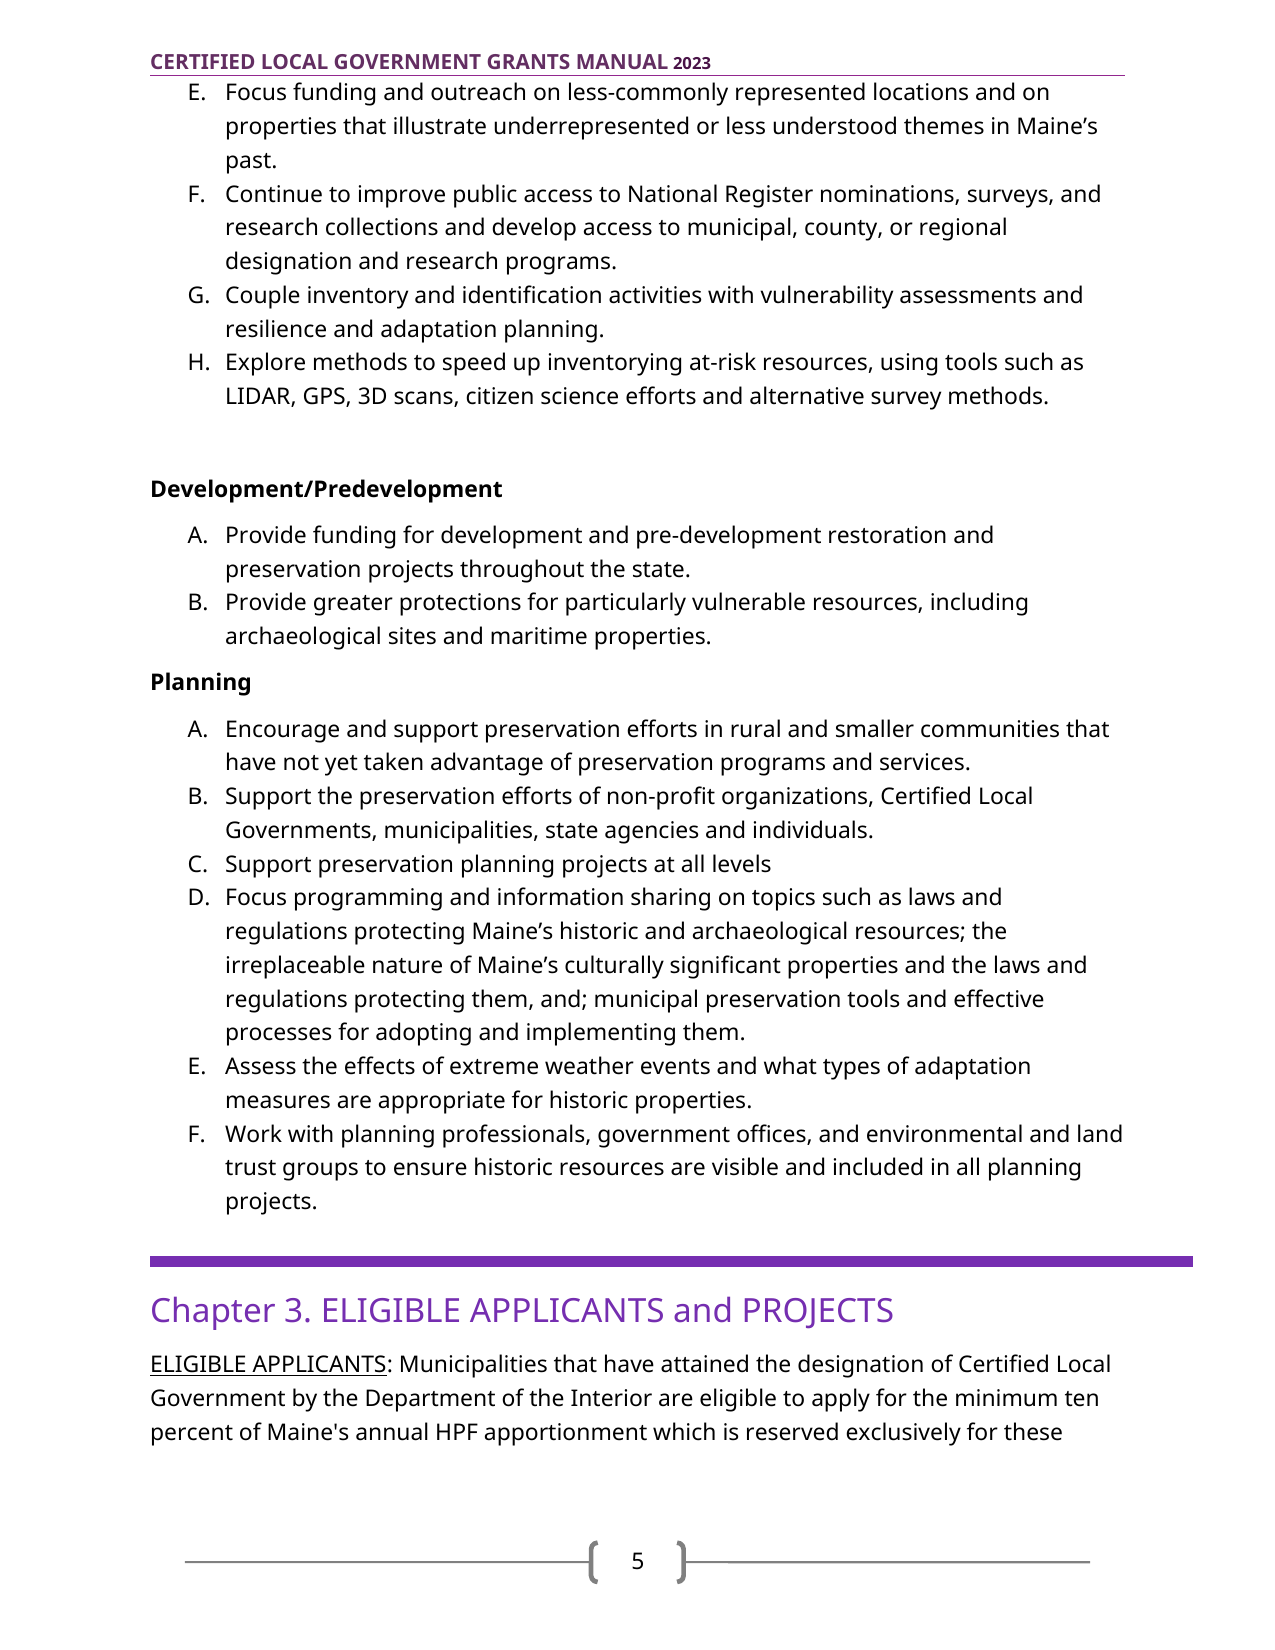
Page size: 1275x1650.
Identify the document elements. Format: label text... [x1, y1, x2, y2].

list Provide funding for development and pre-development restoration and preservation projects throughout the state. [187, 519, 1125, 584]
list Encourage and support preservation efforts in rural and smaller communities that have not yet taken advantage of preservation programs and services. [187, 713, 1125, 778]
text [150, 1348, 1125, 1447]
list Provide greater protections for particularly vulnerable resources, including archaeological sites and maritime properties. [187, 586, 1125, 651]
text Development/Predevelopment [150, 473, 1125, 504]
list Assess the effects of extreme weather events and what types of adaptation measures are appropriate for historic properties. [187, 1050, 1125, 1115]
list Focus programming and information sharing on topics such as laws and regulations protecting Maine’s historic and archaeological resources; the irreplaceable nature of Maine’s culturally significant properties and the laws and regulations protecting them, and; municipal preservation tools and effective processes for adopting and implementing them. [187, 881, 1125, 1048]
text Chapter 3. ELIGIBLE APPLICANTS and PROJECTS [150, 1287, 1125, 1332]
text Planning [150, 666, 1125, 698]
list Explore methods to speed up inventorying at-risk resources, using tools such as LIDAR, GPS, 3D scans, citizen science efforts and alternative survey methods. [187, 346, 1125, 411]
list Couple inventory and identification activities with vulnerability assessments and resilience and adaptation planning. [187, 279, 1125, 344]
list Continue to improve public access to National Register nominations, surveys, and research collections and develop access to municipal, county, or regional designation and research programs. [187, 178, 1125, 276]
list Support the preservation efforts of non-profit organizations, Certified Local Governments, municipalities, state agencies and individuals. [187, 780, 1125, 845]
list Focus funding and outreach on less-commonly represented locations and on properties that illustrate underrepresented or less understood themes in Maine’s past. [187, 76, 1125, 175]
list Work with planning professionals, government offices, and environmental and land trust groups to ensure historic resources are visible and included in all planning projects. [187, 1118, 1125, 1216]
list Support preservation planning projects at all levels [187, 848, 1125, 879]
